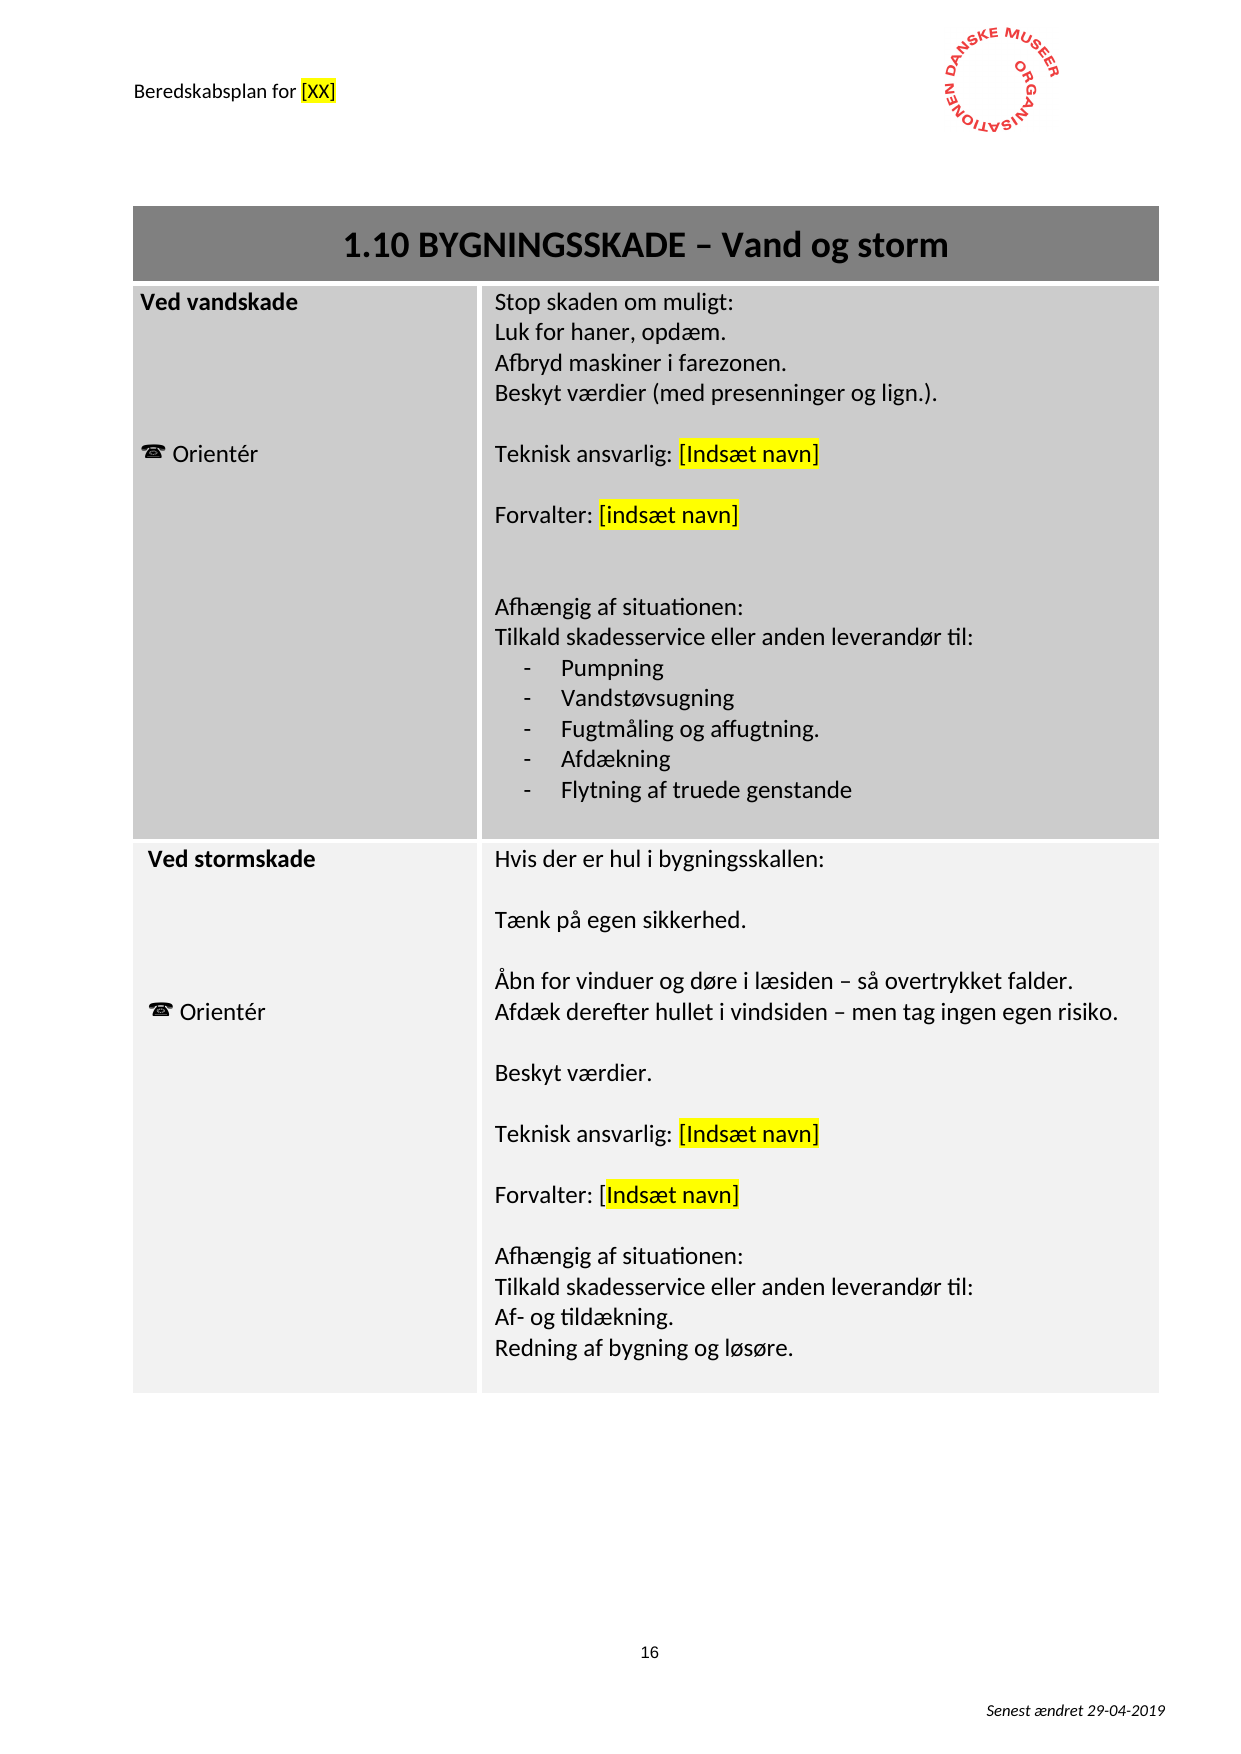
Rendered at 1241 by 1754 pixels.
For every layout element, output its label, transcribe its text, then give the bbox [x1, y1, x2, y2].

table_cell Ved vandskade Orientér [133, 286, 477, 839]
table_cell Ved stormskade Orientér [133, 843, 477, 1393]
table_cell Stop skaden om muligt: Luk for haner, opdæm. Afbryd maskiner i farezonen. Beskyt værdier (med presenninger og lign.). Teknisk ansvarlig: [Indsæt navn] Forvalter: [indsæt navn] Afhængig af situationen: Tilkald skadesservice eller anden leverandør til: Pumpning Vandstøvsugning Fugtmåling og affugtning. Afdækning Flytning af truede genstande [482, 286, 1159, 839]
picture [944, 27, 1059, 132]
table_cell Hvis der er hul i bygningsskallen: Tænk på egen sikkerhed. Åbn for vinduer og døre i læsiden – så overtrykket falder. Afdæk derefter hullet i vindsiden – men tag ingen egen risiko. Beskyt værdier. Teknisk ansvarlig: [Indsæt navn] Forvalter: [Indsæt navn] Afhængig af situationen: Tilkald skadesservice eller anden leverandør til: Af- og tildækning. Redning af bygning og løsøre. [482, 843, 1159, 1393]
table_header 1.10 BYGNINGSSKADE – Vand og storm [133, 206, 1159, 281]
